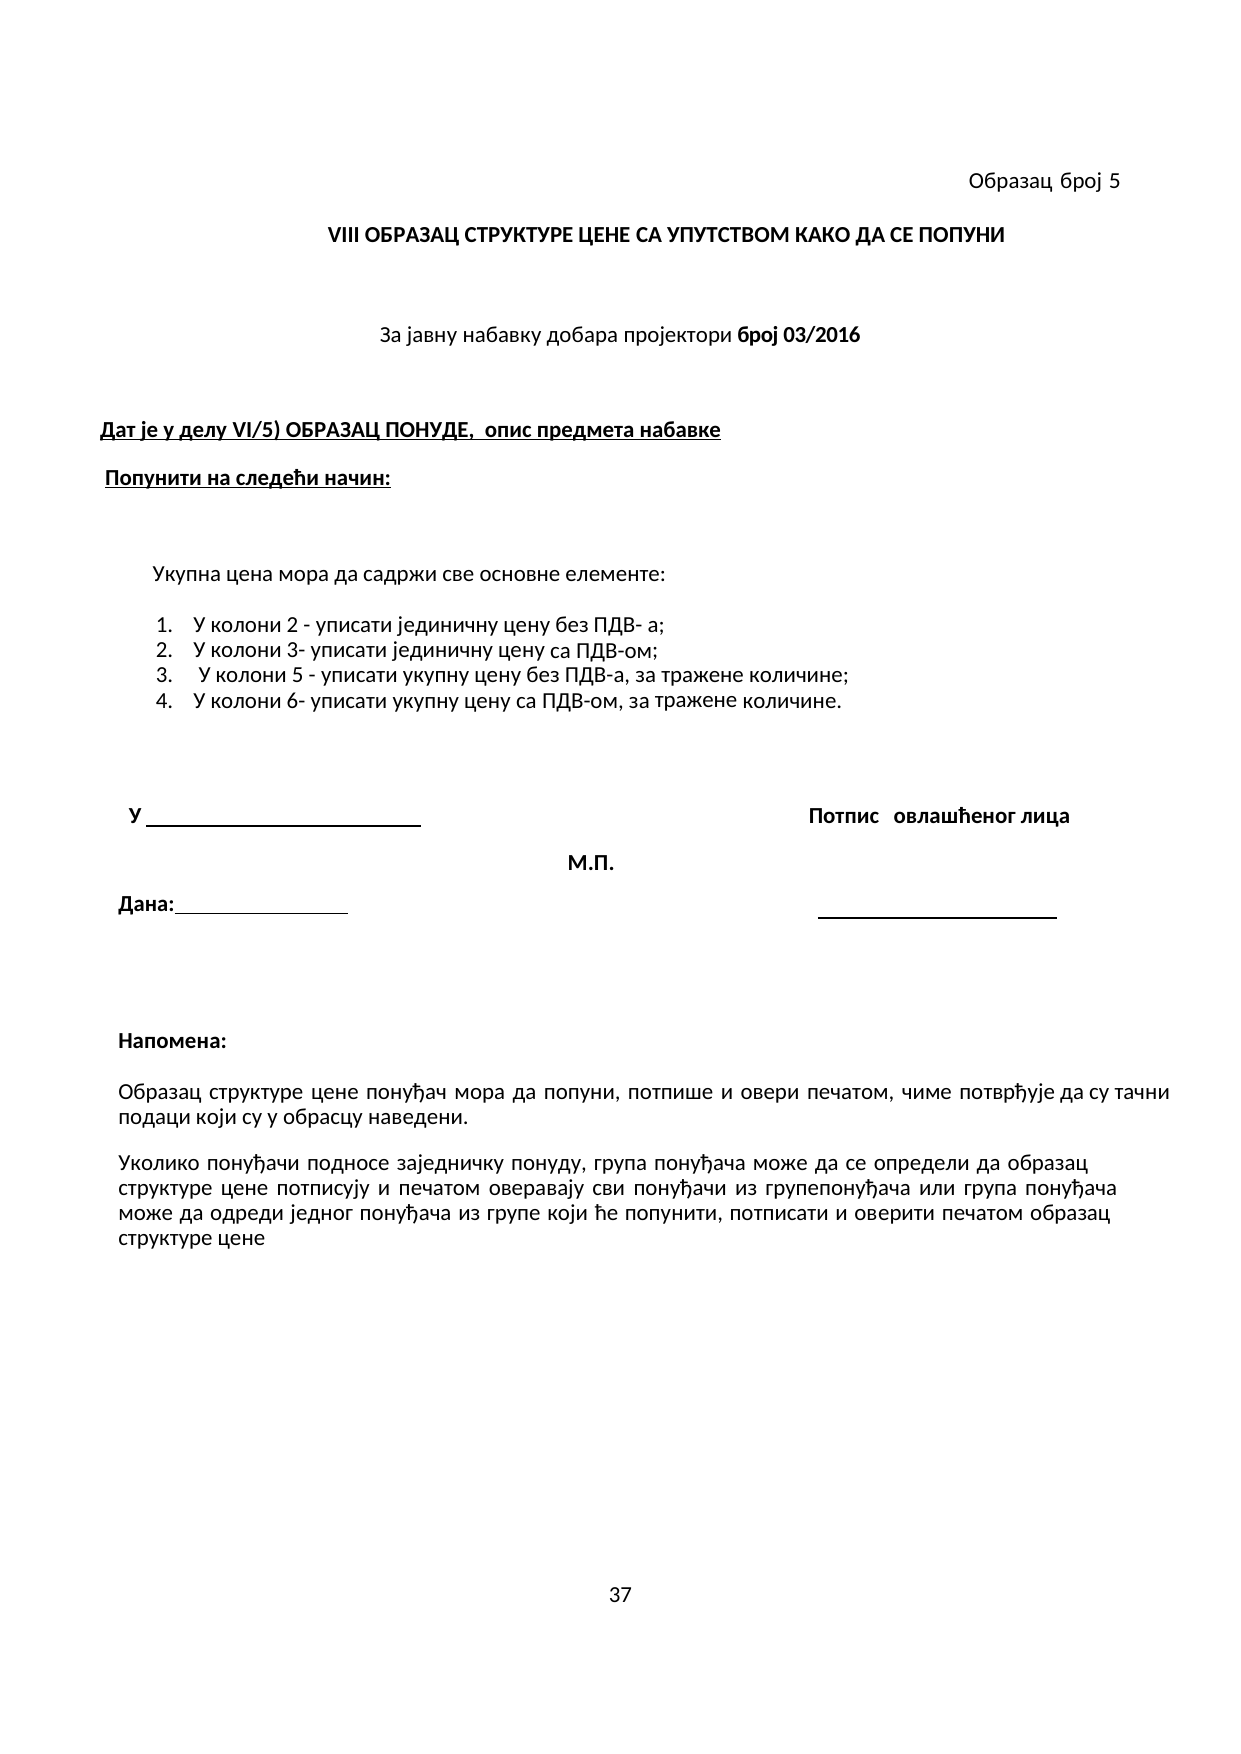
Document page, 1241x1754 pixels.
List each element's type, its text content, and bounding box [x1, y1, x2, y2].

text Напомена: [118, 1027, 1171, 1055]
text Дана: [118, 891, 354, 914]
text М.П. [567, 851, 1171, 874]
text Дат је у делу VI/5) ОБРАЗАЦ ПОНУДЕ, опис предмета набавке [69, 415, 1171, 442]
text VIII ОБРАЗАЦ СТРУКТУРЕ ЦЕНЕ СА УПУТСТВОМ КАКО ДА СЕ ПОПУНИ [161, 220, 1171, 248]
text Образац структуре цене понуђач мора да попуни, потпише и овери печатом, чиме потврђује да су тачни подаци који су у обрасцу наведени. [118, 1080, 1171, 1130]
list У колони 3- уписати јединичну цену са ПДВ-ом; [156, 637, 1171, 662]
text Укупна цена мора да садржи све основне елементе: [152, 559, 1171, 587]
text Попунити на следећи начин: [69, 463, 1171, 490]
list У колони 2 - уписати јединичну цену без ПДВ- а; [156, 612, 1171, 637]
list У колони 6- уписати укупну цену са ПДВ-ом, за тражене количине. [156, 687, 1171, 712]
text У Потпис овлашћеног лица [128, 804, 1171, 827]
text Уколико понуђачи подносе заједничку понуду, група понуђача може да се определи да образац структуре цене потписују и печатом оверавају сви понуђачи из групепонуђача или група понуђача може да одреди једног понуђача из групе који ће попунити, потписати и оверити печатом образац структуре цене [118, 1151, 1126, 1251]
text За јавну набавку добара пројектори број 03/2016 [273, 321, 967, 349]
text Образац број 5 [911, 166, 1162, 194]
list У колони 5 - уписати укупну цену без ПДВ-а, за тражене количине; [156, 662, 1171, 687]
